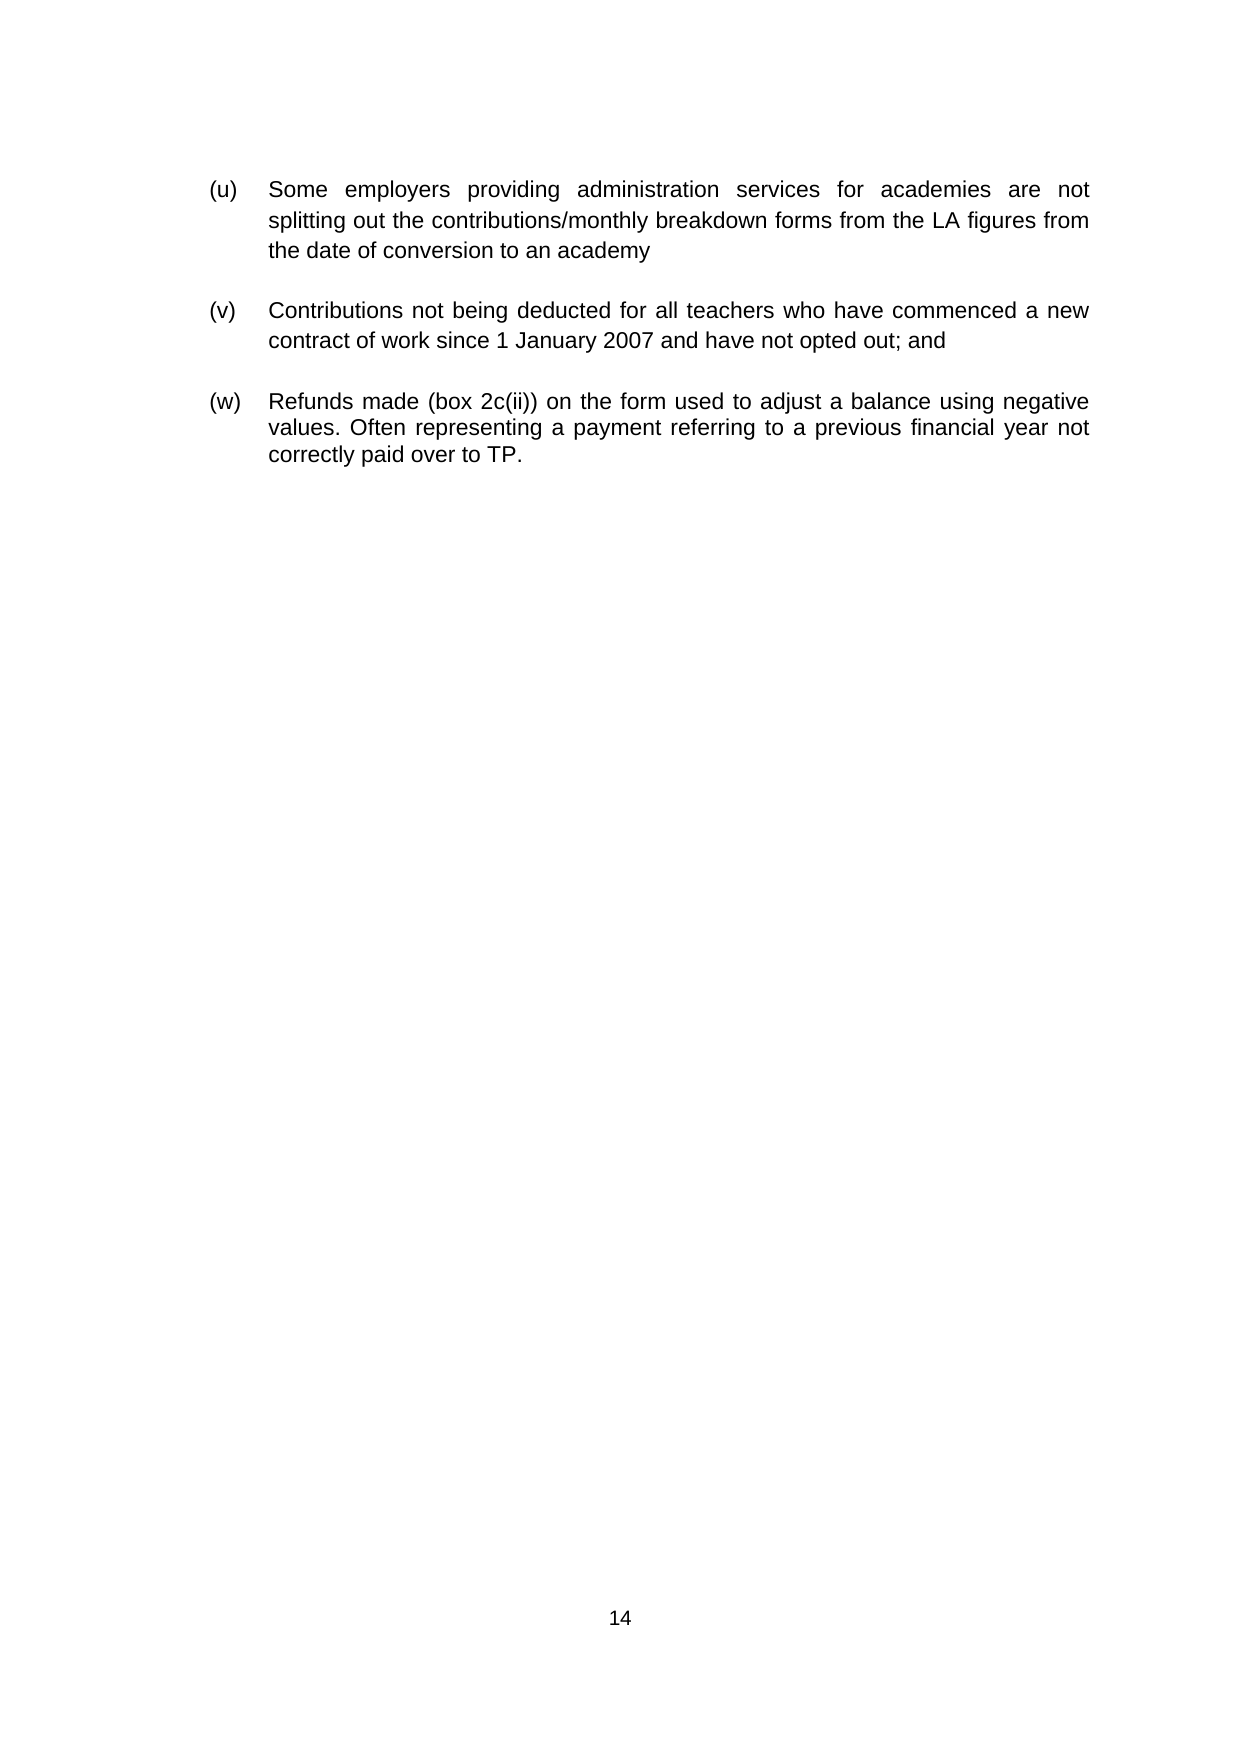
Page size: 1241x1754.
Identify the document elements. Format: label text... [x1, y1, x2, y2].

list (u) Some employers providing administration services for academies are not splitting out the contributions/monthly breakdown forms from the LA figures from the date of conversion to an academy [209, 176, 1090, 263]
list (v) Contributions not being deducted for all teachers who have commenced a new contract of work since 1 January 2007 and have not opted out; and [209, 297, 1090, 354]
text (w) Refunds made (box 2c(ii)) on the form used to adjust a balance using negative values. Often representing a payment referring to a previous financial year not correctly paid over to TP. [209, 388, 1090, 467]
